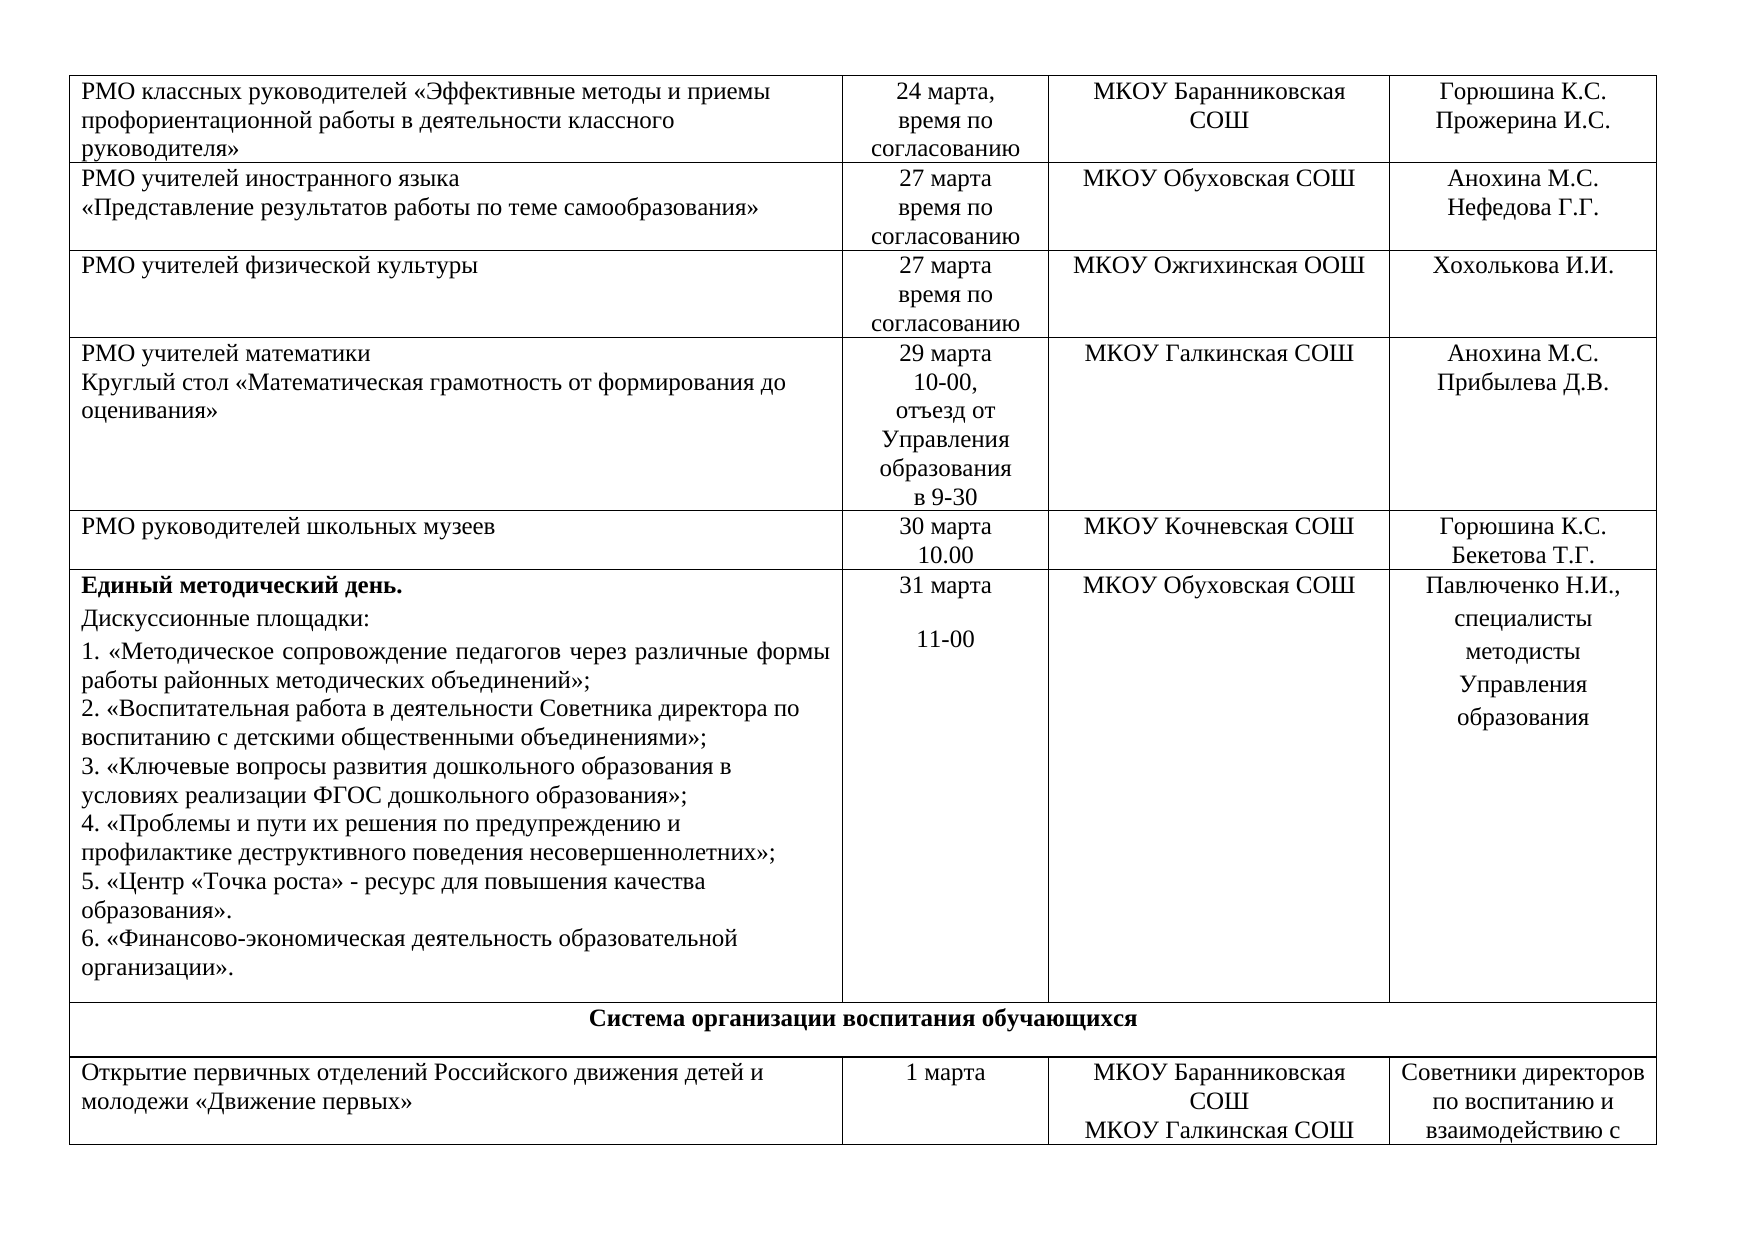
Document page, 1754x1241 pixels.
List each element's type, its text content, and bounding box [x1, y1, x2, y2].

table_cell РМО учителей физической культуры [70, 251, 842, 337]
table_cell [1049, 76, 1389, 162]
table_cell Хохолькова И.И. [1390, 251, 1656, 337]
table_cell 31 марта 11-00 [843, 570, 1048, 1002]
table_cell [70, 1058, 842, 1144]
table_cell МКОУ Обуховская СОШ [1049, 163, 1389, 249]
table_cell 27 марта время по согласованию [843, 251, 1048, 337]
table_cell 27 марта время по согласованию [843, 163, 1048, 249]
table_cell Анохина М.С. Нефедова Г.Г. [1390, 163, 1656, 249]
table_cell 30 марта 10.00 [843, 511, 1048, 569]
table_cell Система организации воспитания обучающихся [70, 1003, 1656, 1056]
table_cell МКОУ Ожгихинская ООШ [1049, 251, 1389, 337]
table_cell Анохина М.С. Прибылева Д.В. [1390, 338, 1656, 510]
table_cell МКОУ Кочневская СОШ [1049, 511, 1389, 569]
table_cell 29 марта 10-00, отъезд от Управления образования в 9-30 [843, 338, 1048, 510]
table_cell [1390, 1058, 1656, 1144]
table_cell 24 марта, время по согласованию [843, 76, 1048, 162]
table_cell 1 марта [843, 1058, 1048, 1144]
table_cell РМО классных руководителей «Эффективные методы и приемы профориентационной работы в деятельности классного руководителя» [70, 76, 842, 162]
table_cell Горюшина К.С. Прожерина И.С. [1390, 76, 1656, 162]
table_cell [1049, 1058, 1389, 1144]
table_cell МКОУ Галкинская СОШ [1049, 338, 1389, 510]
table_cell РМО руководителей школьных музеев [70, 511, 842, 569]
table_cell РМО учителей иностранного языка «Представление результатов работы по теме самообразования» [70, 163, 842, 249]
table_cell РМО учителей математики Круглый стол «Математическая грамотность от формирования до оценивания» [70, 338, 842, 510]
table_cell Единый методический день. Дискуссионные площадки: 1. «Методическое сопровождение педагогов через различные формы работы районных методических объединений»; 2. «Воспитательная работа в деятельности Советника директора по воспитанию с детскими общественными объединениями»; 3. «Ключевые вопросы развития дошкольного образования в условиях реализации ФГОС дошкольного образования»; 4. «Проблемы и пути их решения по предупреждению и профилактике деструктивного поведения несовершеннолетних»; 5. «Центр «Точка роста» - ресурс для повышения качества образования». 6. «Финансово-экономическая деятельность образовательной организации». [70, 570, 842, 1002]
table_cell Павлюченко Н.И., специалисты методисты Управления образования [1390, 570, 1656, 1002]
table_cell МКОУ Обуховская СОШ [1049, 570, 1389, 1002]
table_cell Горюшина К.С. Бекетова Т.Г. [1390, 511, 1656, 569]
